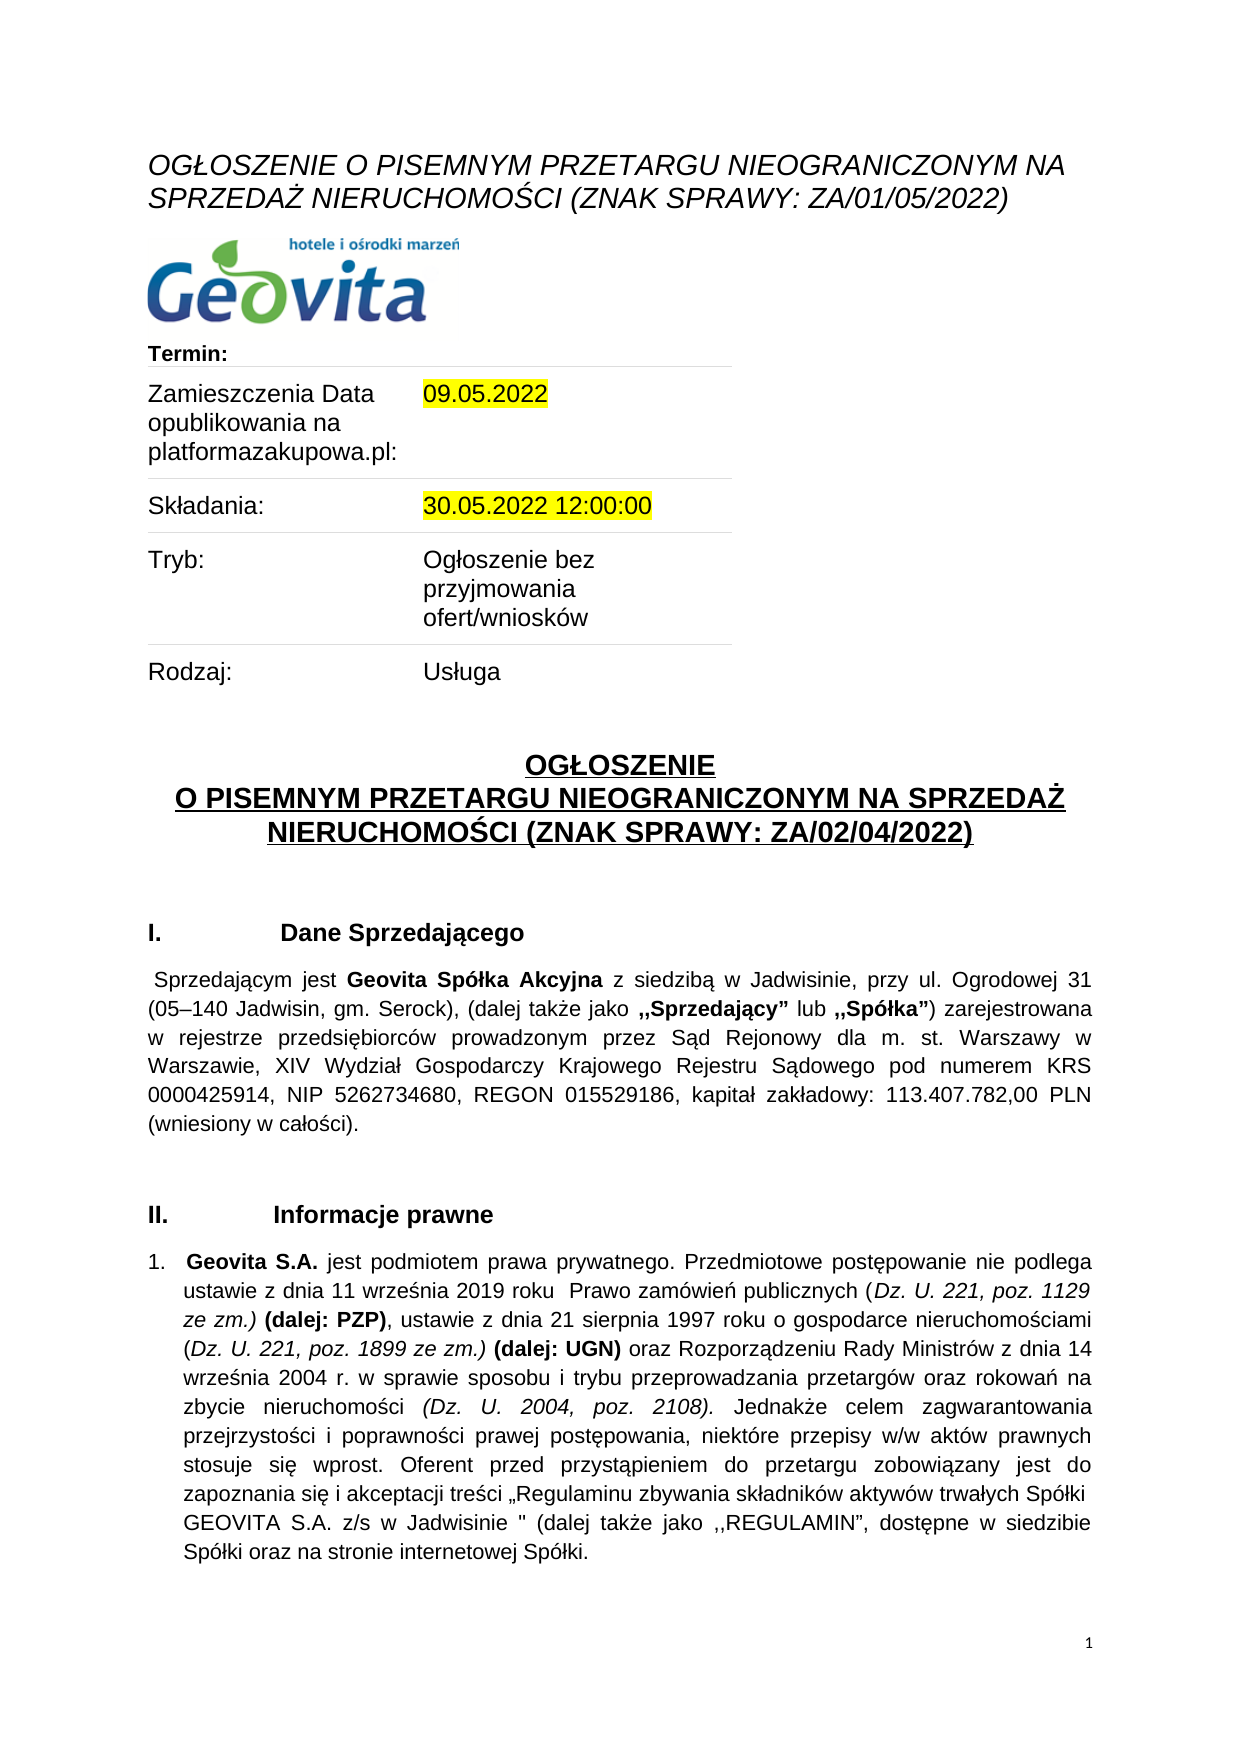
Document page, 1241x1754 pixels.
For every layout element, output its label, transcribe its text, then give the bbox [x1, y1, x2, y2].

text Termin: [148, 341, 1093, 366]
text OGŁOSZENIE O PISEMNYM PRZETARGU NIEOGRANICZONYM NA SPRZEDAŻ NIERUCHOMOŚCI (ZNAK SPRAWY: ZA/01/05/2022) [148, 148, 1093, 215]
table_cell Tryb: [148, 533, 410, 644]
text 1. Geovita S.A. jest podmiotem prawa prywatnego. Przedmiotowe postępowanie nie podlega ustawie z dnia 11 września 2019 roku Prawo zamówień publicznych (Dz. U. 221, poz. 1129 ze zm.) (dalej: PZP), ustawie z dnia 21 sierpnia 1997 roku o gospodarce nieruchomościami (Dz. U. 221, poz. 1899 ze zm.) (dalej: UGN) oraz Rozporządzeniu Rady Ministrów z dnia 14 września 2004 r. w sprawie sposobu i trybu przeprowadzania przetargów oraz rokowań na zbycie nieruchomości (Dz. U. 2004, poz. 2108). Jednakże celem zagwarantowania przejrzystości i poprawności prawej postępowania, niektóre przepisy w/w aktów prawnych stosuje się wprost. Oferent przed przystąpieniem do przetargu zobowiązany jest do zapoznania się i akceptacji treści „Regulaminu zbywania składników aktywów trwałych Spółki GEOVITA S.A. z/s w Jadwisinie " (dalej także jako ,,REGULAMIN”, dostępne w siedzibie Spółki oraz na stronie internetowej Spółki. [148, 1249, 1093, 1564]
text II. Informacje prawne [148, 1201, 1093, 1229]
table_cell Składania: [148, 479, 410, 532]
table_header 09.05.2022 [410, 367, 732, 478]
table_cell Usługa [410, 645, 732, 698]
text Sprzedającym jest Geovita Spółka Akcyjna z siedzibą w Jadwisinie, przy ul. Ogrodowej 31 (05–140 Jadwisin, gm. Serock), (dalej także jako ,,Sprzedający” lub ,,Spółka”) zarejestrowana w rejestrze przedsiębiorców prowadzonym przez Sąd Rejonowy dla m. st. Warszawy w Warszawie, XIV Wydział Gospodarczy Krajowego Rejestru Sądowego pod numerem KRS 0000425914, NIP 5262734680, REGON 015529186, kapitał zakładowy: 113.407.782,00 PLN (wniesiony w całości). [148, 967, 1093, 1137]
table_cell 30.05.2022 12:00:00 [410, 479, 732, 532]
table_cell Rodzaj: [148, 645, 410, 698]
text I. Dane Sprzedającego [148, 918, 1093, 947]
picture [147, 238, 459, 341]
table_header Zamieszczenia Data opublikowania na platformazakupowa.pl: [148, 367, 410, 478]
text OGŁOSZENIE O PISEMNYM PRZETARGU NIEOGRANICZONYM NA SPRZEDAŻ NIERUCHOMOŚCI (ZNAK SPRAWY: ZA/02/04/2022) [148, 747, 1093, 848]
table_cell Ogłoszenie bez przyjmowania ofert/wniosków [410, 533, 732, 644]
